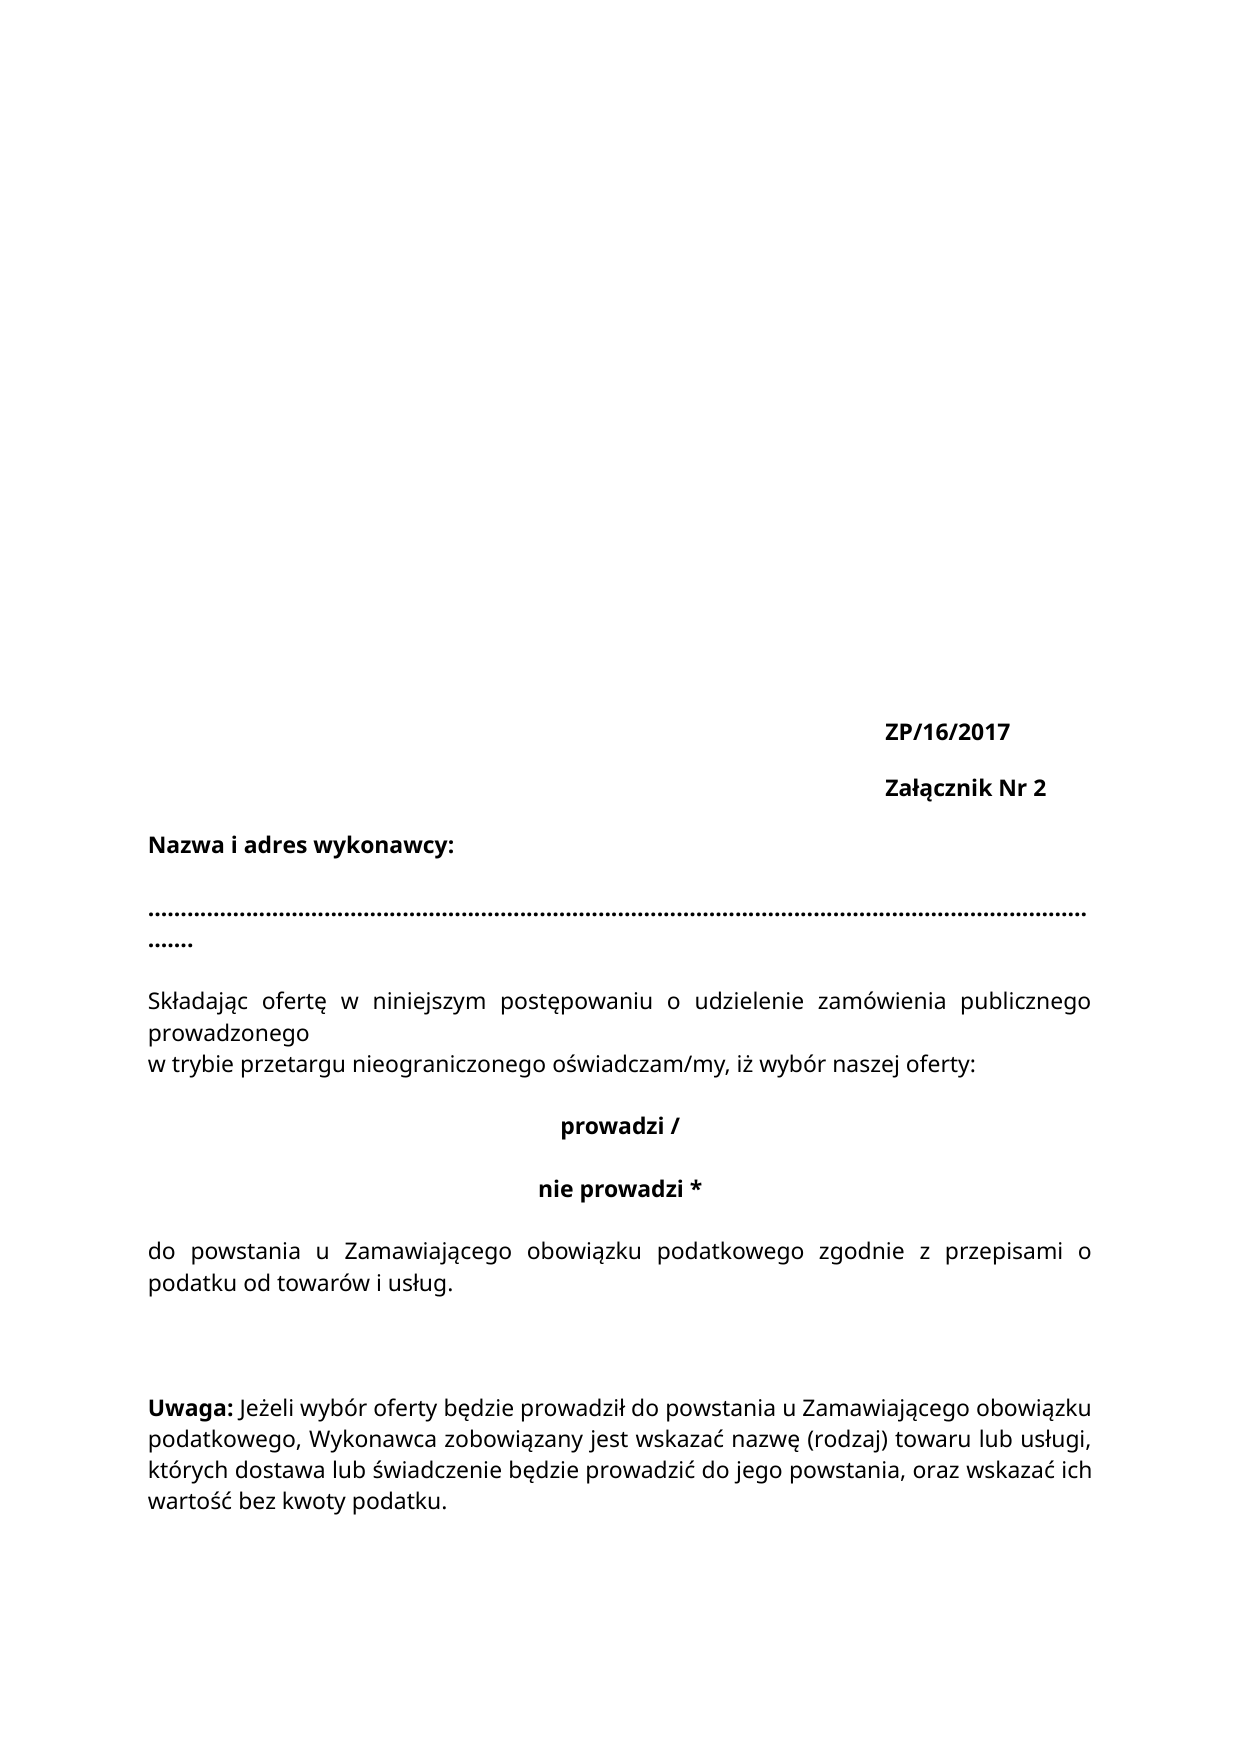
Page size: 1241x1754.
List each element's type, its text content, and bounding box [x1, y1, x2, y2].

text Uwaga: Jeżeli wybór oferty będzie prowadził do powstania u Zamawiającego obowiązku podatkowego, Wykonawca zobowiązany jest wskazać nazwę (rodzaj) towaru lub usługi, których dostawa lub świadczenie będzie prowadzić do jego powstania, oraz wskazać ich wartość bez kwoty podatku. [148, 1391, 1092, 1516]
text Składając ofertę w niniejszym postępowaniu o udzielenie zamówienia publicznego prowadzonego w trybie przetargu nieograniczonego oświadczam/my, iż wybór naszej oferty: [148, 985, 1092, 1079]
text ....................................................................................................................................................... [148, 891, 1092, 954]
text ZP/16/2017 [811, 715, 1092, 747]
text nie prowadzi * [148, 1173, 1092, 1204]
text prowadzi / [148, 1110, 1092, 1141]
text Załącznik Nr 2 [811, 772, 1092, 803]
text Nazwa i adres wykonawcy: [148, 829, 1092, 860]
text do powstania u Zamawiającego obowiązku podatkowego zgodnie z przepisami o podatku od towarów i usług. [148, 1235, 1092, 1298]
